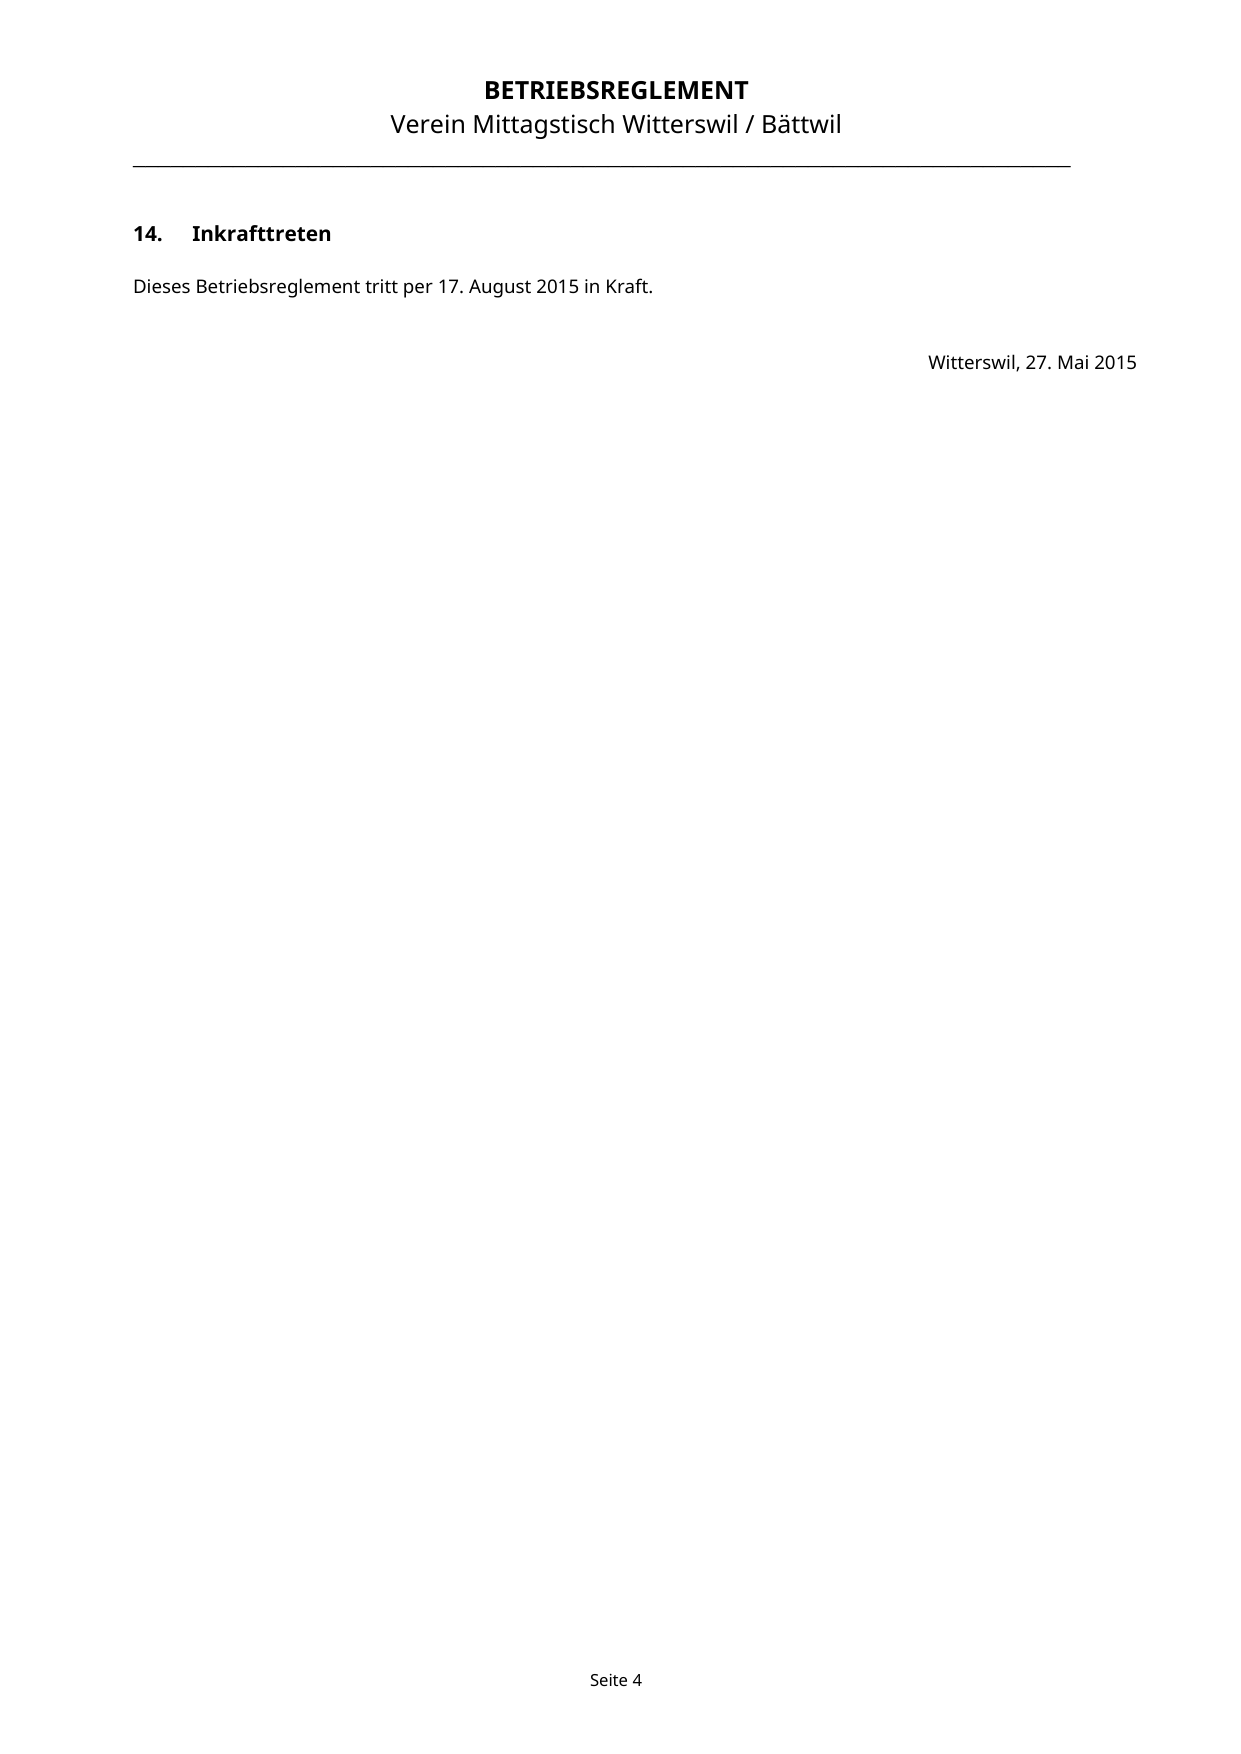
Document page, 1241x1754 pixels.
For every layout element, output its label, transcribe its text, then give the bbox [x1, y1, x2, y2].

text Witterswil, 27. Mai 2015 [133, 349, 1137, 375]
text 14. Inkrafttreten [133, 219, 1137, 247]
text Dieses Betriebsreglement tritt per 17. August 2015 in Kraft. [133, 273, 1137, 298]
